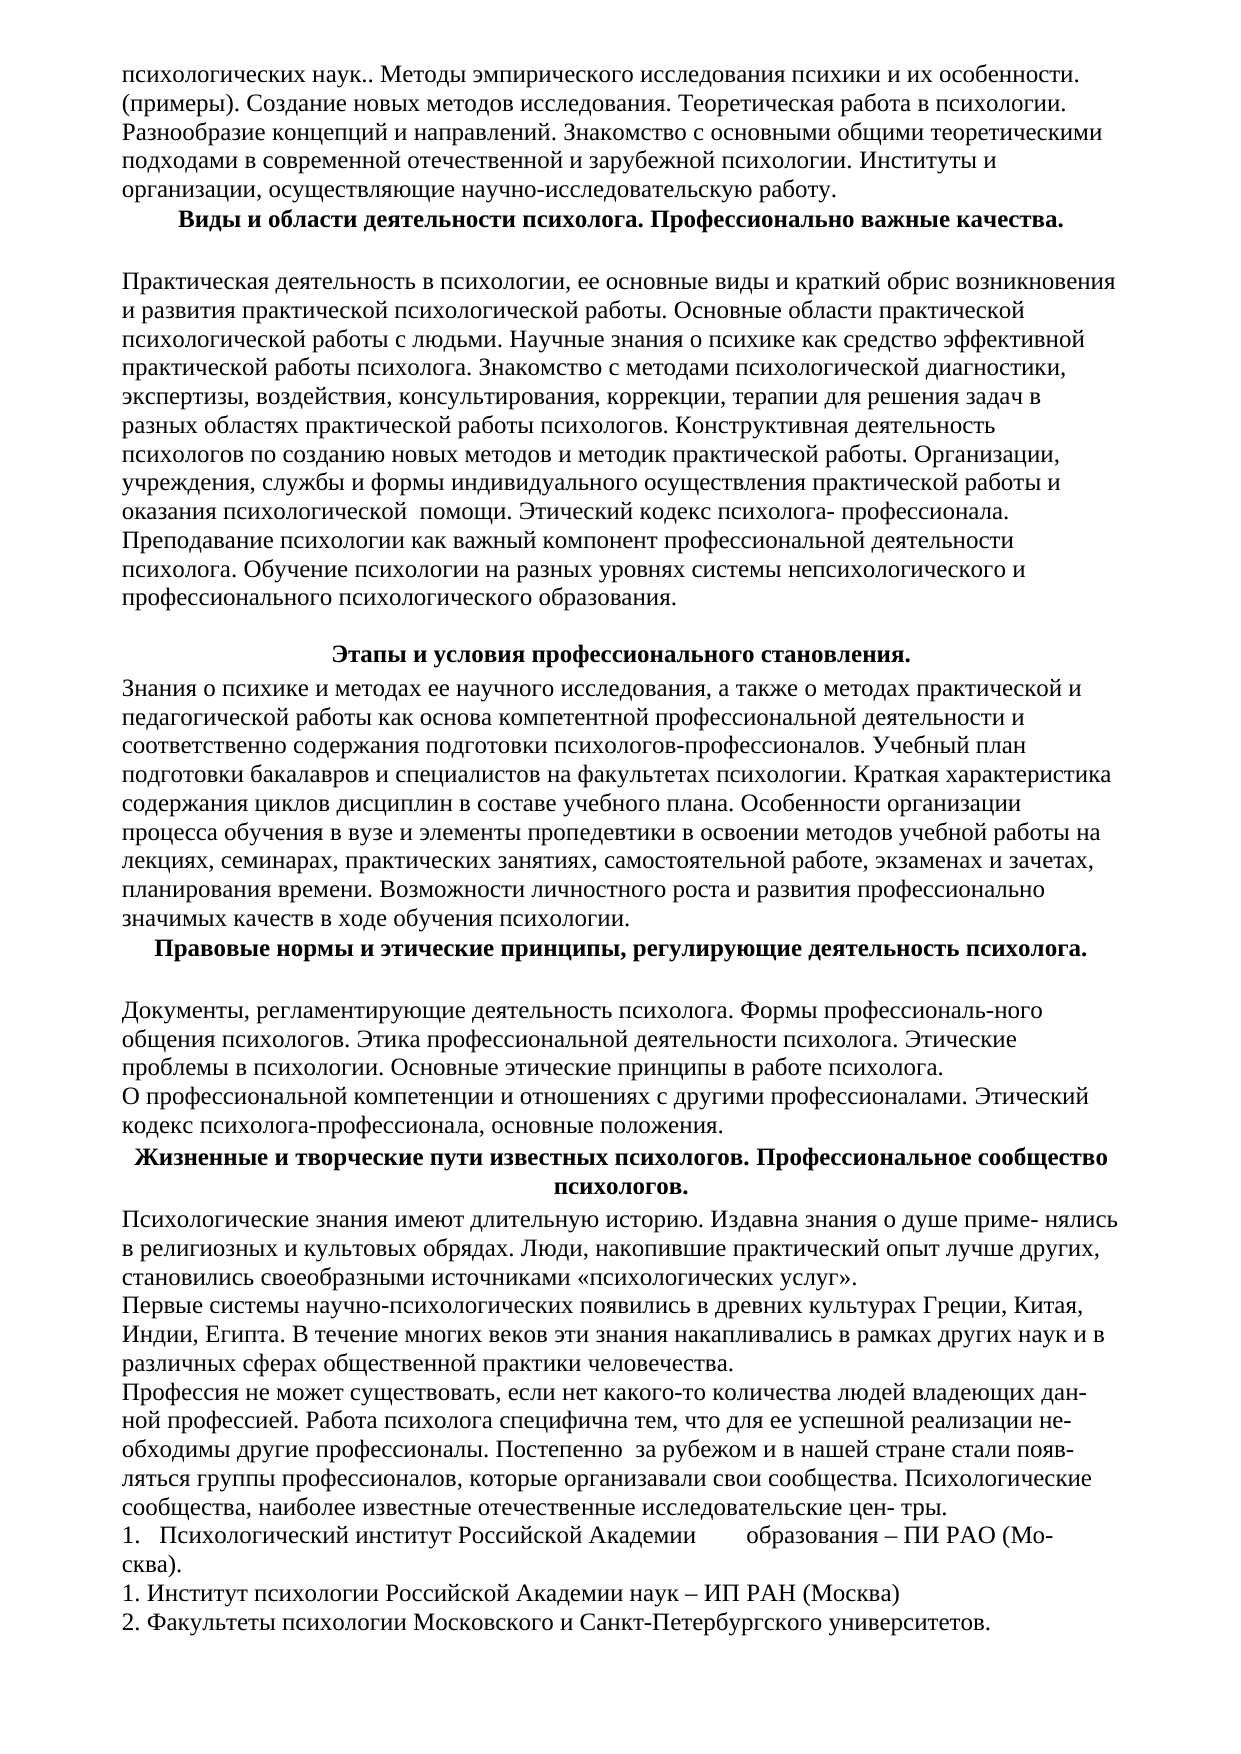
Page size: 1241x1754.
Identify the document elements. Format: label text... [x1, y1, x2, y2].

table_header психологических наук.. Методы эмпирического исследования психики и их особенности. (примеры). Создание новых методов исследования. Теоретическая работа в психологии. Разнообразие концепций и направлений. Знакомство с основными общими теоретическими подходами в современной отечественной и зарубежной психологии. Институты и организации, осуществляющие научно-исследовательскую работу. [118, 59, 1124, 204]
table_cell Жизненные и творческие пути известных психологов. Профессиональное сообщество психологов. [118, 1143, 1124, 1204]
table_cell Правовые нормы и этические принципы, регулирующие деятельность психолога. [118, 933, 1124, 995]
table_cell Психологические знания имеют длительную историю. Издавна знания о душе приме- нялись в религиозных и культовых обрядах. Люди, накопившие практический опыт лучше других, становились своеобразными источниками «психологических услуг». Первые системы научно-психологических появились в древних культурах Греции, Китая, Индии, Египта. В течение многих веков эти знания накапливались в рамках других наук и в различных сферах общественной практики человечества. Профессия не может существовать, если нет какого-то количества людей владеющих дан- ной профессией. Работа психолога специфична тем, что для ее успешной реализации не- обходимы другие профессионалы. Постепенно за рубежом и в нашей стране стали появ- ляться группы профессионалов, которые организавали свои сообщества. Психологические сообщества, наиболее известные отечественные исследовательские цен- тры. 1. Психологический институт Российской Академии образования – ПИ РАО (Мо- сква). 1. Институт психологии Российской Академии наук – ИП РАН (Москва) 2. Факультеты психологии Московского и Санкт-Петербургского университетов. [118, 1204, 1124, 1662]
table_cell Этапы и условия профессионального становления. [118, 639, 1124, 673]
table_cell Документы, регламентирующие деятельность психолога. Формы профессиональ-ного общения психологов. Этика профессиональной деятельности психолога. Этические проблемы в психологии. Основные этические принципы в работе психолога. О профессиональной компетенции и отношениях с другими профессионалами. Этический кодекс психолога-профессионала, основные положения. [118, 995, 1124, 1142]
table_cell Практическая деятельность в психологии, ее основные виды и краткий обрис возникновения и развития практической психологической работы. Основные области практической психологической работы с людьми. Научные знания о психике как средство эффективной практической работы психолога. Знакомство с методами психологической диагностики, экспертизы, воздействия, консультирования, коррекции, терапии для решения задач в разных областях практической работы психологов. Конструктивная деятельность психологов по созданию новых методов и методик практической работы. Организации, учреждения, службы и формы индивидуального осуществления практической работы и оказания психологической помощи. Этический кодекс психолога- профессионала. Преподавание психологии как важный компонент профессиональной деятельности психолога. Обучение психологии на разных уровнях системы непсихологического и профессионального психологического образования. [118, 266, 1124, 639]
table_cell Виды и области деятельности психолога. Профессионально важные качества. [118, 205, 1124, 266]
table_cell Знания о психике и методах ее научного исследования, а также о методах практической и педагогической работы как основа компетентной профессиональной деятельности и соответственно содержания подготовки психологов-профессионалов. Учебный план подготовки бакалавров и специалистов на факультетах психологии. Краткая характеристика содержания циклов дисциплин в составе учебного плана. Особенности организации процесса обучения в вузе и элементы пропедевтики в освоении методов учебной работы на лекциях, семинарах, практических занятиях, самостоятельной работе, экзаменах и зачетах, планирования времени. Возможности личностного роста и развития профессионально значимых качеств в ходе обучения психологии. [118, 673, 1124, 933]
